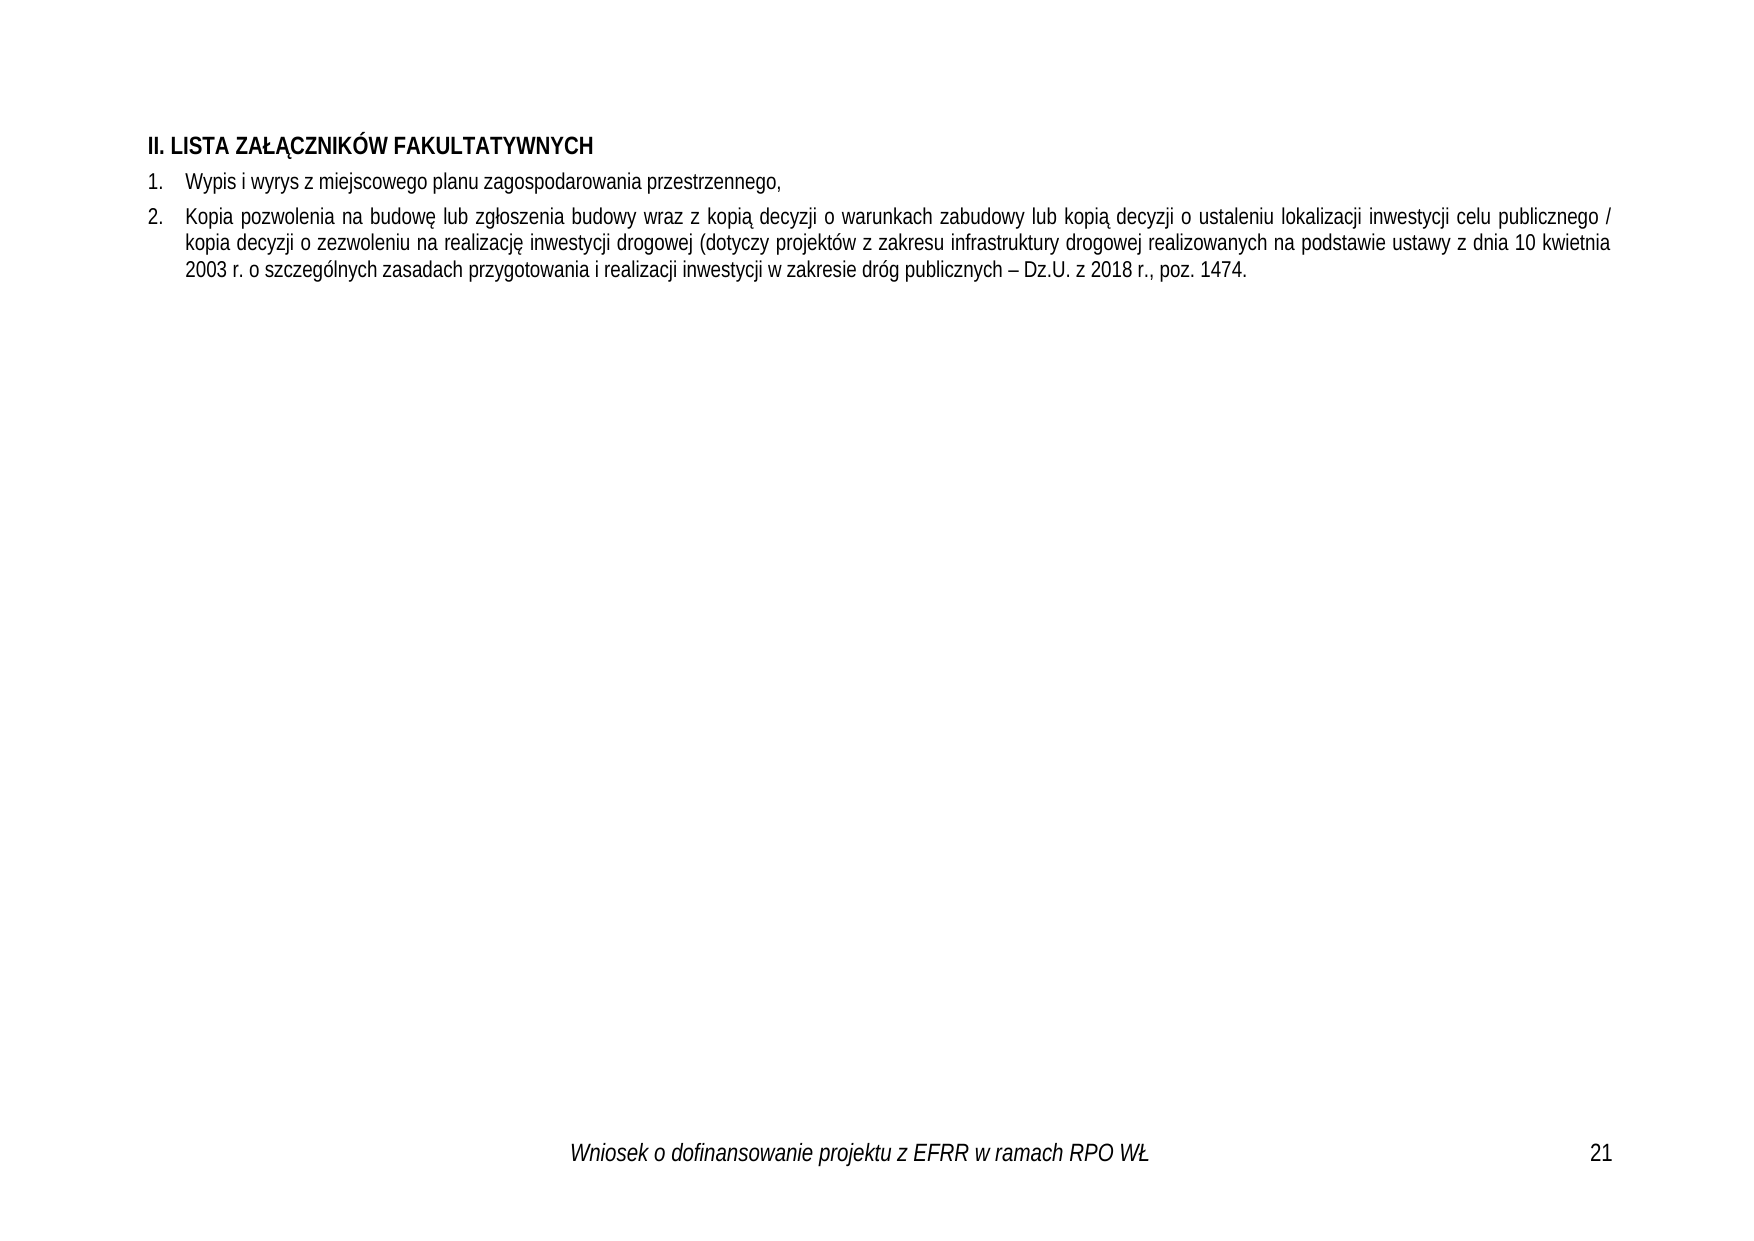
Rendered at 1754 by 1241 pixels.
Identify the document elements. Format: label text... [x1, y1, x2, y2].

list Wypis i wyrys z miejscowego planu zagospodarowania przestrzennego, [148, 168, 1612, 195]
list Kopia pozwolenia na budowę lub zgłoszenia budowy wraz z kopią decyzji o warunkach zabudowy lub kopią decyzji o ustaleniu lokalizacji inwestycji celu publicznego / kopia decyzji o zezwoleniu na realizację inwestycji drogowej (dotyczy projektów z zakresu infrastruktury drogowej realizowanych na podstawie ustawy z dnia 10 kwietnia 2003 r. o szczególnych zasadach przygotowania i realizacji inwestycji w zakresie dróg publicznych – Dz.U. z 2018 r., poz. 1474. [148, 203, 1612, 282]
text II. LISTA ZAŁĄCZNIKÓW FAKULTATYWNYCH [148, 131, 1612, 160]
